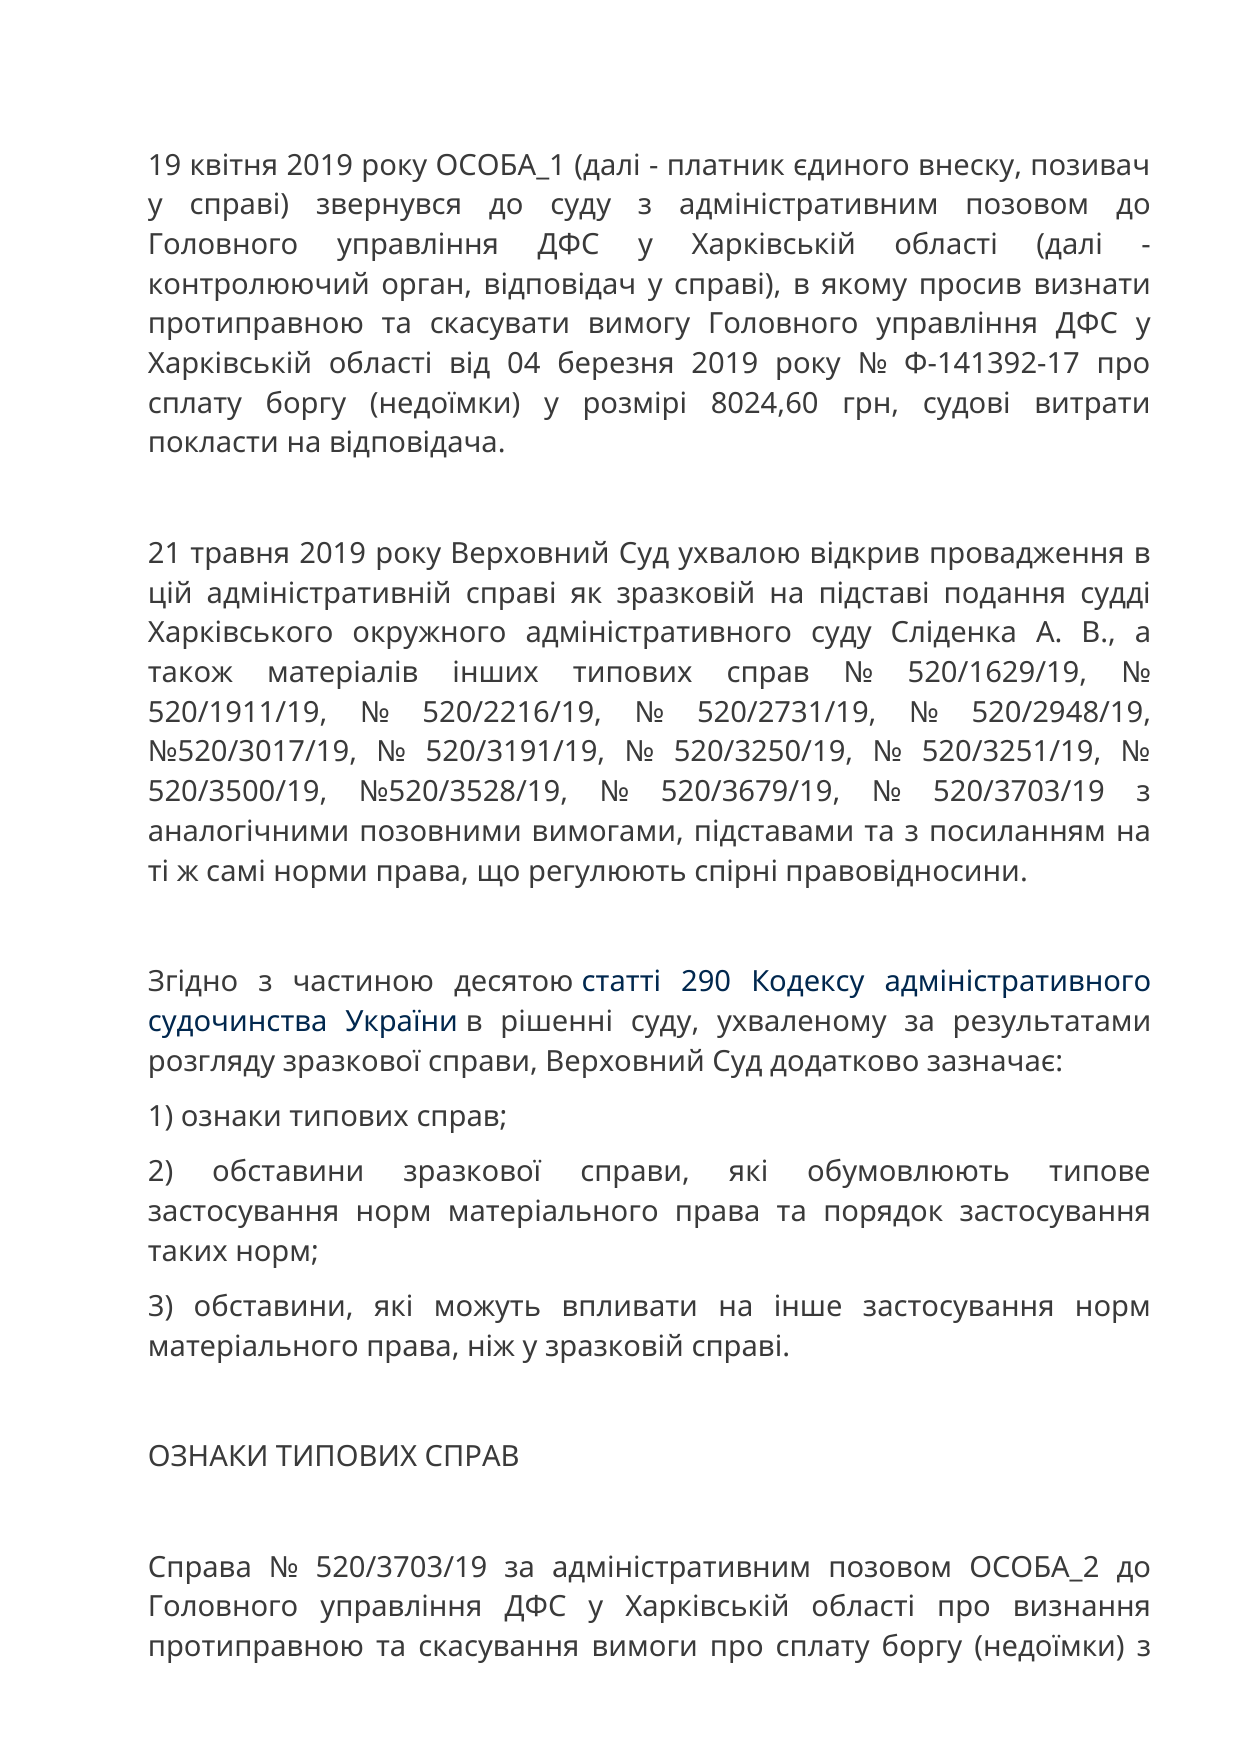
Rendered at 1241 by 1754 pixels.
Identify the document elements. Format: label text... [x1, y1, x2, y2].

text Згідно з частиною десятою статті 290 Кодексу адміністративного судочинства України в рішенні суду, ухваленому за результатами розгляду зразкової справи, Верховний Суд додатково зазначає: [148, 960, 1152, 1079]
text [148, 1546, 1152, 1665]
text 21 травня 2019 року Верховний Суд ухвалою відкрив провадження в цій адміністративній справі як зразковій на підставі подання судді Харківського окружного адміністративного суду Сліденка А. В., а також матеріалів інших типових справ № 520/1629/19, № 520/1911/19, № 520/2216/19, № 520/2731/19, № 520/2948/19, №520/3017/19, № 520/3191/19, № 520/3250/19, № 520/3251/19, № 520/3500/19, №520/3528/19, № 520/3679/19, № 520/3703/19 з аналогічними позовними вимогами, підставами та з посиланням на ті ж самі норми права, що регулюють спірні правовідносини. [148, 532, 1152, 889]
text 2) обставини зразкової справи, які обумовлюють типове застосування норм матеріального права та порядок застосування таких норм; [148, 1150, 1152, 1269]
text 1) ознаки типових справ; [148, 1095, 1152, 1135]
text 3) обставини, які можуть впливати на інше застосування норм матеріального права, ніж у зразковій справі. [148, 1285, 1152, 1364]
text 19 квітня 2019 року ОСОБА_1 (далі - платник єдиного внеску, позивач у справі) звернувся до суду з адміністративним позовом до Головного управління ДФС у Харківській області (далі - контролюючий орган, відповідач у справі), в якому просив визнати протиправною та скасувати вимогу Головного управління ДФС у Харківській області від 04 березня 2019 року № Ф-141392-17 про сплату боргу (недоїмки) у розмірі 8024,60 грн, судові витрати покласти на відповідача. [148, 144, 1152, 461]
text ОЗНАКИ ТИПОВИХ СПРАВ [148, 1435, 1152, 1475]
